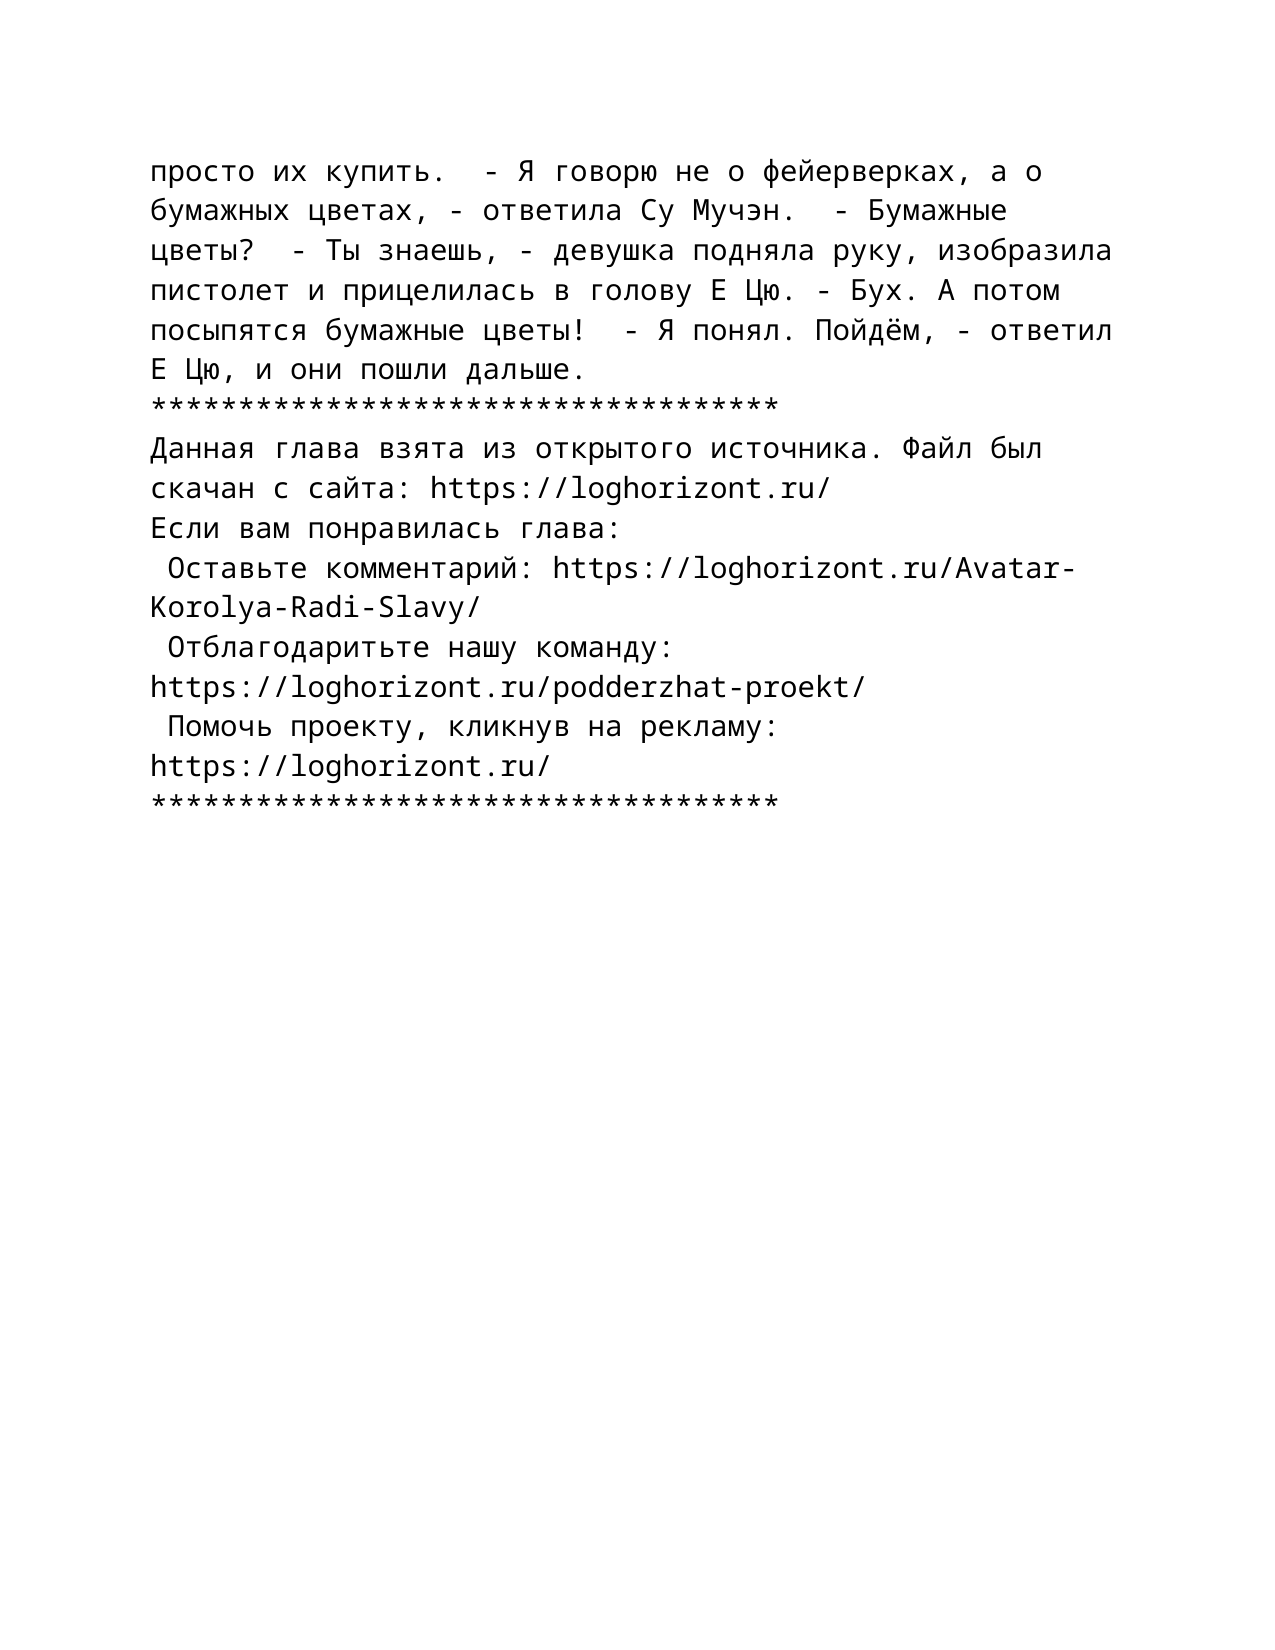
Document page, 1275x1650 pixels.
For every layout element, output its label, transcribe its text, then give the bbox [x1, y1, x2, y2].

text Отблагодаритьте нашу команду: https://loghorizont.ru/podderzhat-proekt/ [150, 626, 1125, 706]
text ************************************ [150, 785, 1125, 825]
text Помочь проекту, кликнув на рекламу: https://loghorizont.ru/ [150, 706, 1125, 785]
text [150, 150, 1125, 388]
text Если вам понравилась глава: [150, 507, 1125, 547]
text ************************************ [150, 388, 1125, 428]
text Оставьте комментарий: https://loghorizont.ru/Avatar-Korolya-Radi-Slavy/ [150, 547, 1125, 626]
text Данная глава взята из открытого источника. Файл был скачан с сайта: https://loghorizont.ru/ [150, 428, 1125, 507]
